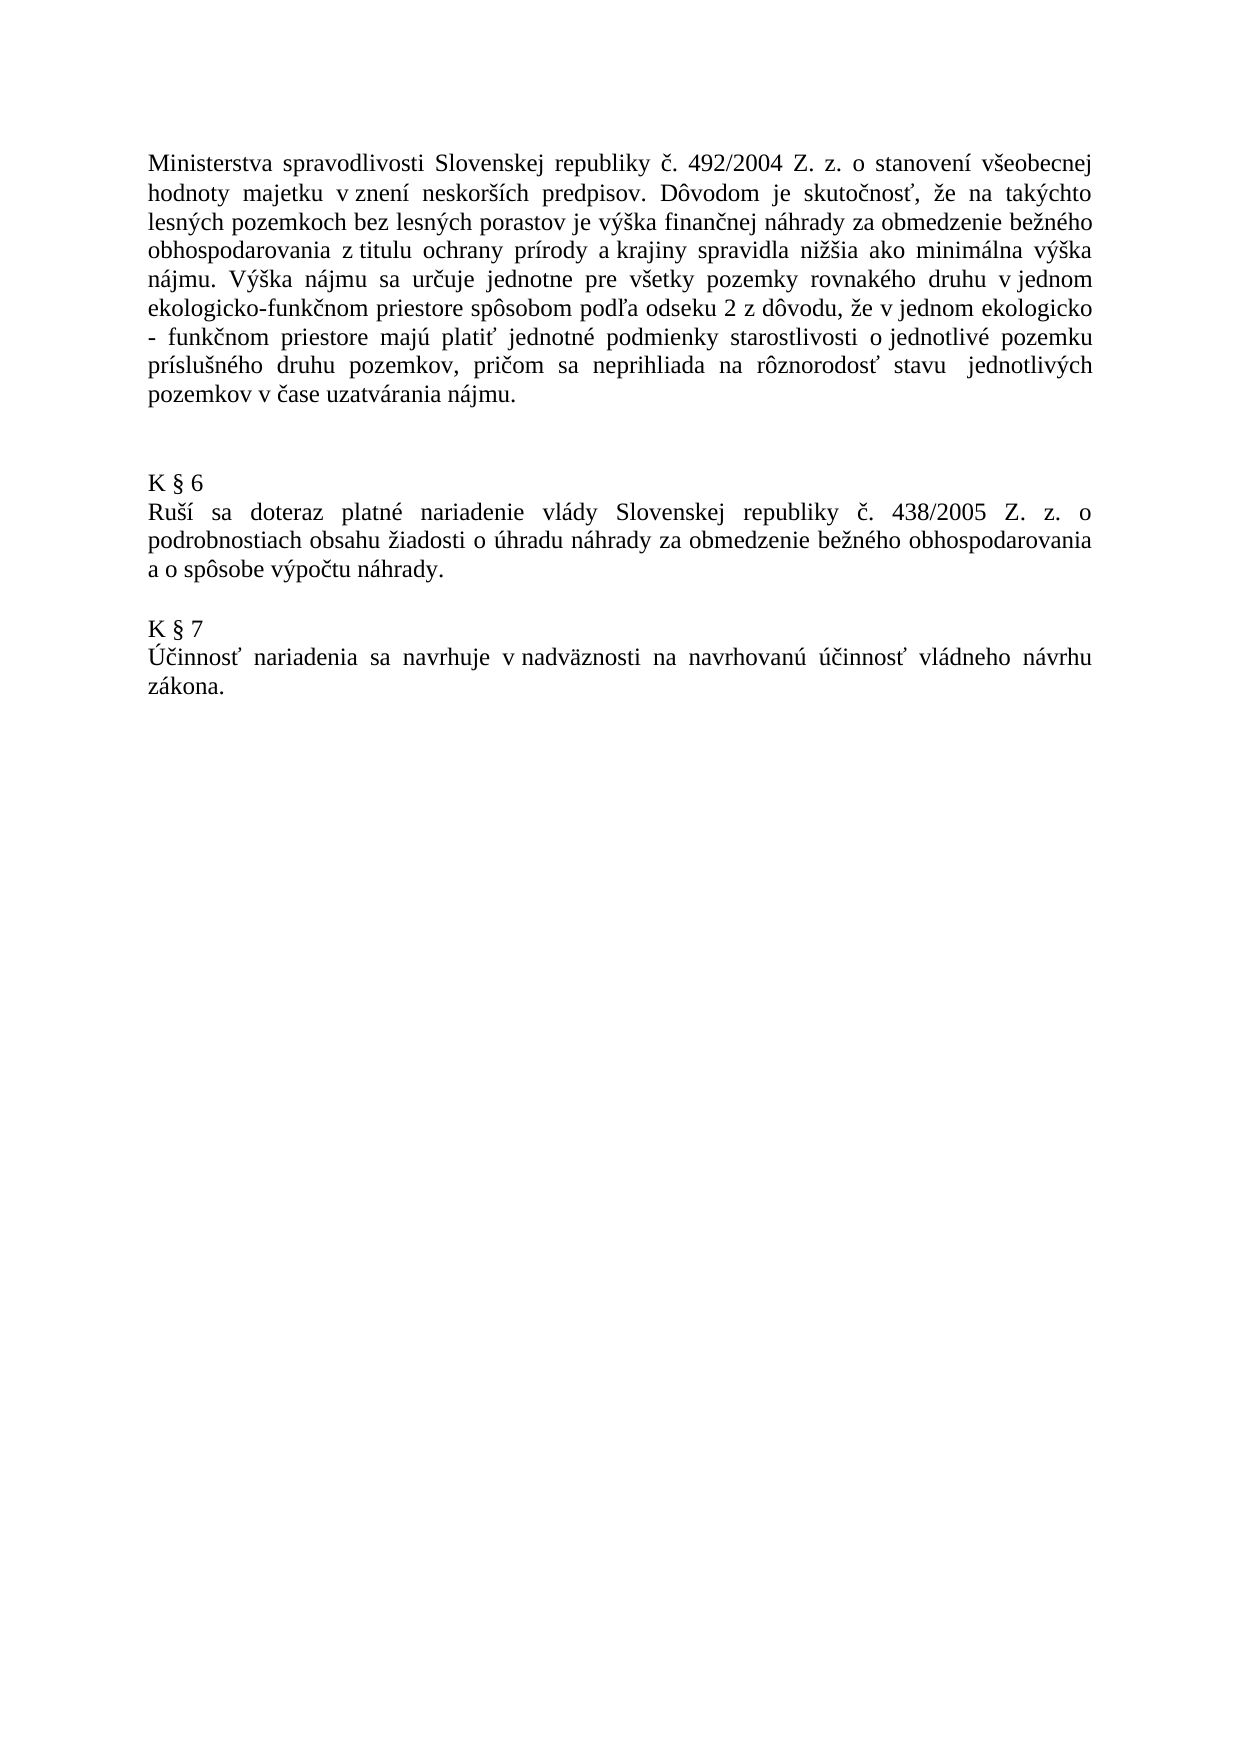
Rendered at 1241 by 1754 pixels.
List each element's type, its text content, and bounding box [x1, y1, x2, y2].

text Ruší sa doteraz platné nariadenie vlády Slovenskej republiky č. 438/2005 Z. z. o podrobnostiach obsahu žiadosti o úhradu náhrady za obmedzenie bežného obhospodarovania a o spôsobe výpočtu náhrady. [148, 497, 1093, 583]
text Účinnosť nariadenia sa navrhuje v nadväznosti na navrhovanú účinnosť vládneho návrhu zákona. [148, 642, 1093, 700]
text K § 6 [148, 468, 1093, 497]
text K § 7 [148, 614, 1093, 642]
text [148, 148, 1093, 408]
